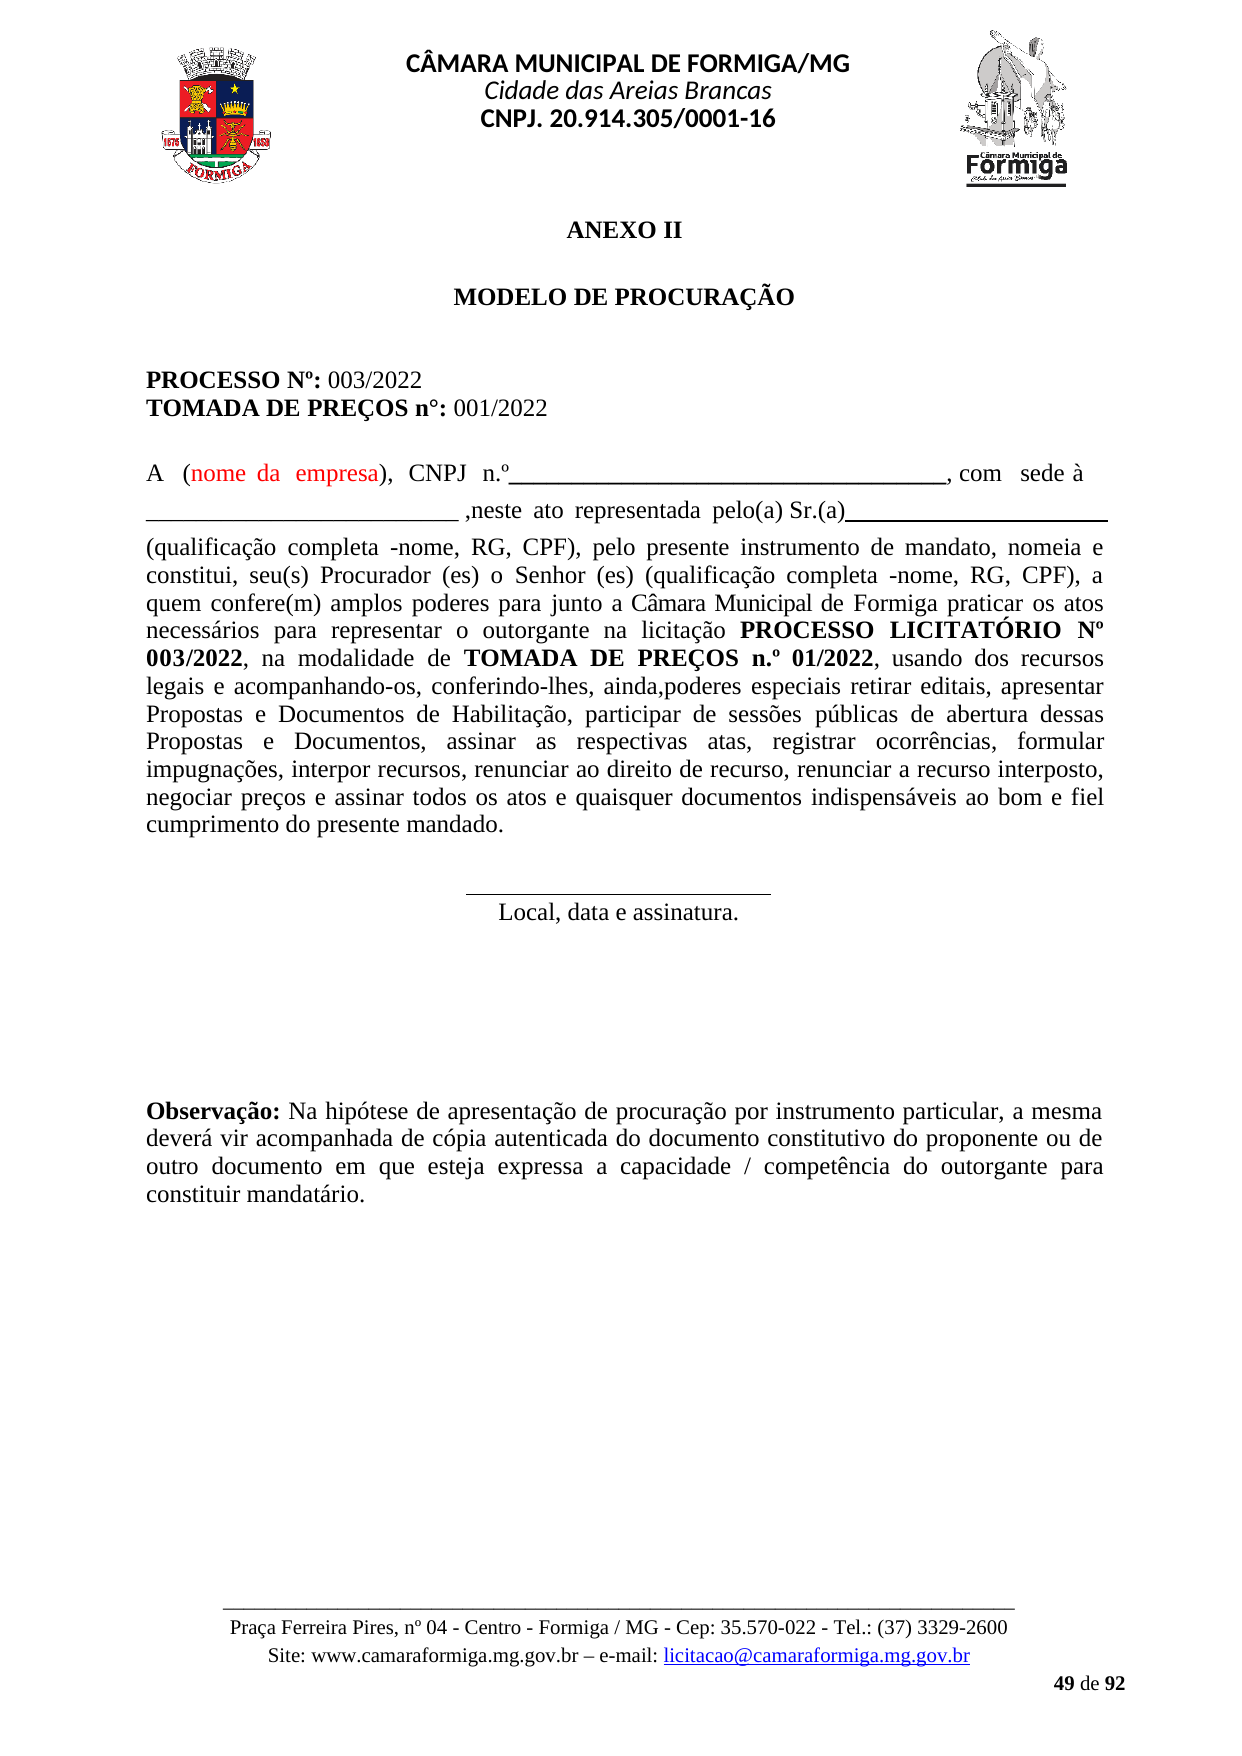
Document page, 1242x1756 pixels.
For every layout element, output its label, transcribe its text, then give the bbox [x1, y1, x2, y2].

picture [138, 33, 296, 197]
subtitle TOMADA DE PREÇOS n°: 001/2022 [146, 394, 1125, 422]
text A (nome da empresa), CNPJ n.º___________________________________, com sede à [146, 459, 1104, 487]
subtitle MODELO DE PROCURAÇÃO [184, 283, 1063, 311]
text _________________________ ,neste ato representada pelo(a) Sr.(a) [146, 497, 1104, 524]
text (qualificação completa -nome, RG, CPF), pelo presente instrumento de mandato, nomeia e constitui, seu(s) Procurador (es) o Senhor (es) (qualificação completa -nome, RG, CPF), a quem confere(m) amplos poderes para junto a Câmara Municipal de Formiga praticar os atos necessários para representar o outorgante na licitação PROCESSO LICITATÓRIO Nº 003/2022, na modalidade de TOMADA DE PREÇOS n.º 01/2022, usando dos recursos legais e acompanhando-os, conferindo-lhes, ainda,poderes especiais retirar editais, apresentar Propostas e Documentos de Habilitação, participar de sessões públicas de abertura dessas Propostas e Documentos, assinar as respectivas atas, registrar ocorrências, formular impugnações, interpor recursos, renunciar ao direito de recurso, renunciar a recurso interposto, negociar preços e assinar todos os atos e quaisquer documentos indispensáveis ao bom e fiel cumprimento do presente mandado. [146, 534, 1104, 838]
text PROCESSO Nº: 003/2022 [146, 367, 1125, 394]
subtitle ANEXO II [185, 216, 1063, 244]
text Observação: Na hipótese de apresentação de procuração por instrumento particular, a mesma deverá vir acompanhada de cópia autenticada do documento constitutivo do proponente ou de outro documento em que esteja expressa a capacidade / competência do outorgante para constituir mandatário. [146, 1097, 1103, 1208]
picture [959, 30, 1067, 187]
text Local, data e assinatura. [466, 895, 771, 926]
